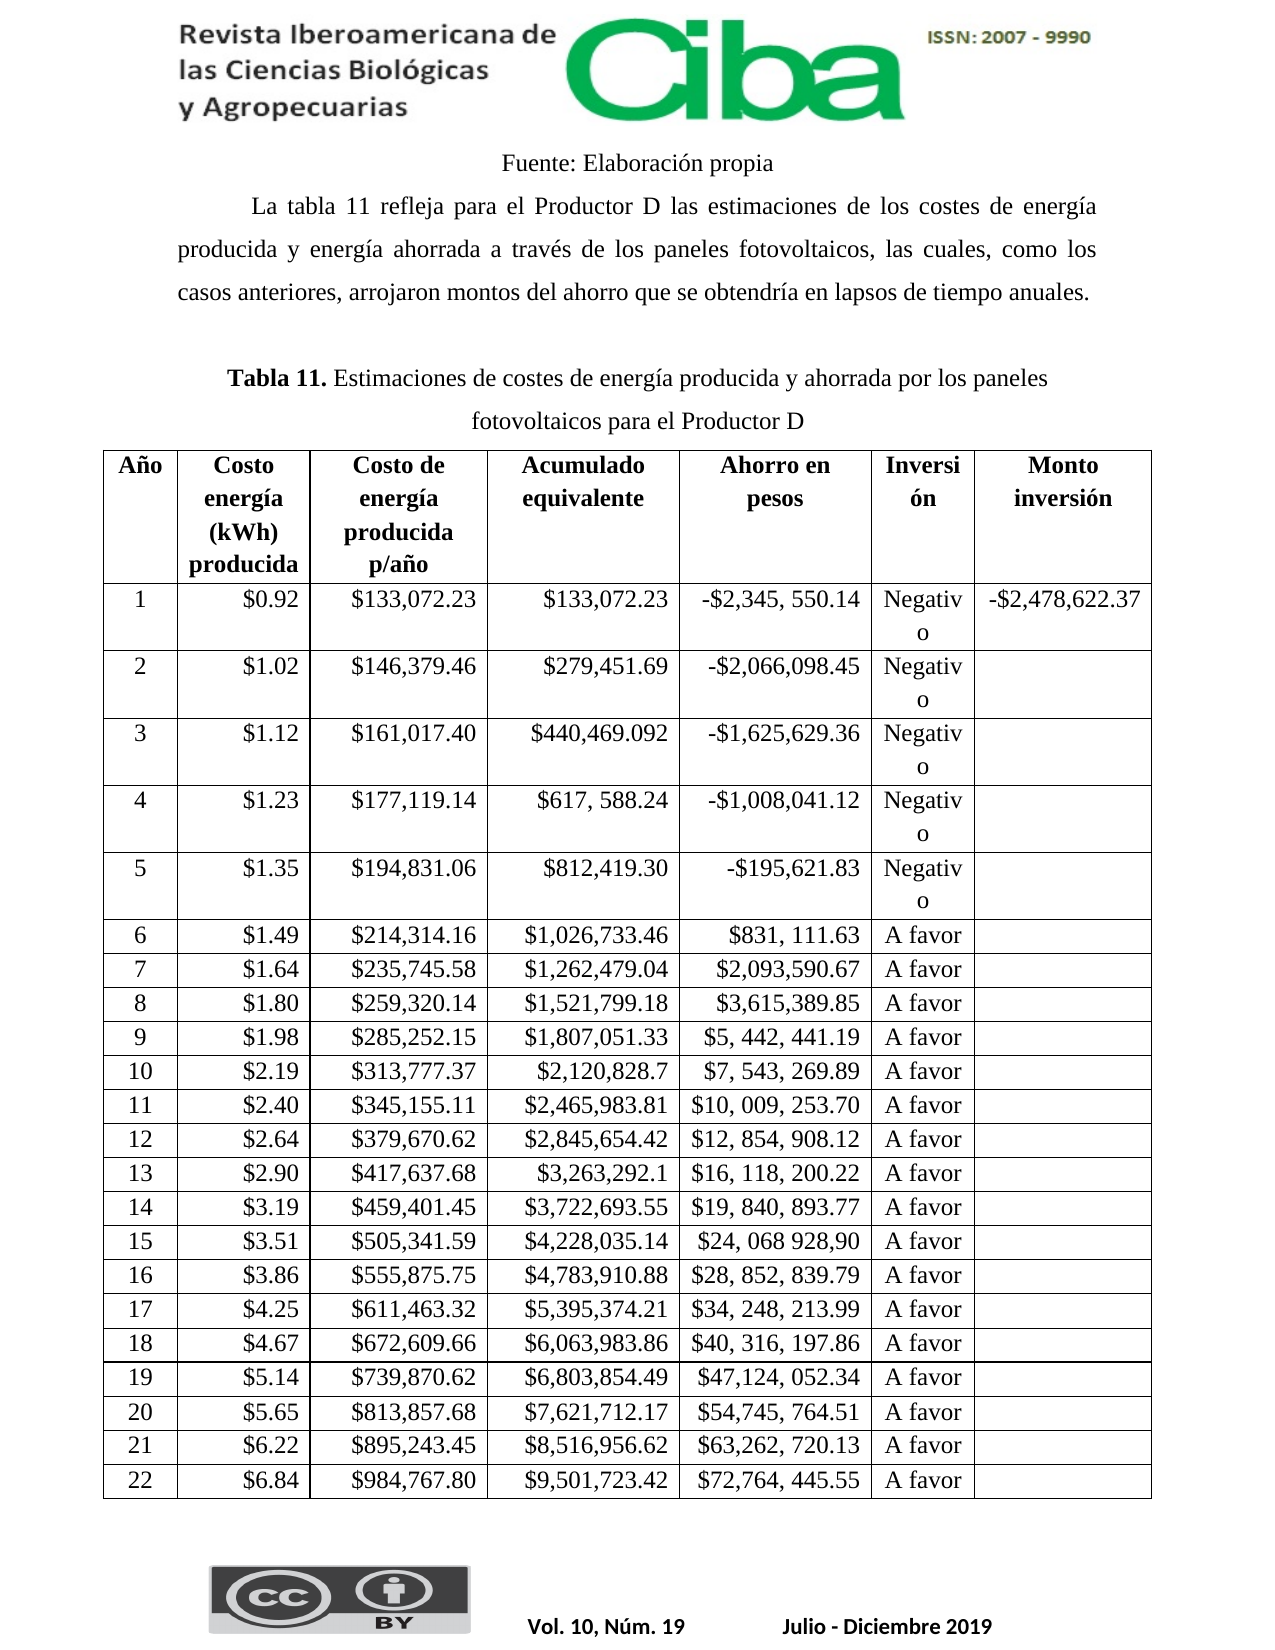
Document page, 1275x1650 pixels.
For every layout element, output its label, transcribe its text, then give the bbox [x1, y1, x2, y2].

table_cell 22 [104, 1465, 177, 1498]
table_cell $63,262, 720.13 [680, 1431, 871, 1464]
table_cell $133,072.23 [311, 584, 487, 650]
table_cell 18 [104, 1329, 177, 1361]
table_cell A favor [872, 1226, 974, 1259]
table_cell Negativo [872, 786, 974, 852]
table_cell $739,870.62 [311, 1363, 487, 1396]
table_cell $9,501,723.42 [488, 1465, 679, 1498]
table_header Año [104, 451, 177, 583]
table_cell [975, 1056, 1151, 1089]
table_cell $3.86 [178, 1260, 309, 1293]
table_cell $10, 009, 253.70 [680, 1090, 871, 1123]
table_cell Negativo [872, 651, 974, 717]
table_cell 16 [104, 1260, 177, 1293]
table_header Costo de energía producida p/año [311, 451, 487, 583]
table_cell 2 [104, 651, 177, 717]
table_cell $617, 588.24 [488, 786, 679, 852]
table_cell A favor [872, 1363, 974, 1396]
table_cell A favor [872, 1124, 974, 1157]
table_cell A favor [872, 1397, 974, 1429]
table_cell $72,764, 445.55 [680, 1465, 871, 1498]
table_cell $417,637.68 [311, 1158, 487, 1191]
table_cell A favor [872, 988, 974, 1021]
table_header Inversión [872, 451, 974, 583]
table_cell -$2,478,622.37 [975, 584, 1151, 650]
table_cell $440,469.092 [488, 719, 679, 784]
table_cell A favor [872, 1431, 974, 1464]
table_cell [975, 1090, 1151, 1123]
table_cell [975, 853, 1151, 919]
table_cell 4 [104, 786, 177, 852]
table_cell $24, 068 928,90 [680, 1226, 871, 1259]
table_cell A favor [872, 954, 974, 987]
picture [177, 14, 1098, 126]
table_cell $6.84 [178, 1465, 309, 1498]
table_cell A favor [872, 1022, 974, 1055]
table_cell 10 [104, 1056, 177, 1089]
table_cell [975, 954, 1151, 987]
table_cell [975, 1260, 1151, 1293]
table_cell [975, 719, 1151, 784]
table_cell $2,465,983.81 [488, 1090, 679, 1123]
table_cell A favor [872, 1090, 974, 1123]
table_cell $16, 118, 200.22 [680, 1158, 871, 1191]
table_cell $285,252.15 [311, 1022, 487, 1055]
table_cell $2.90 [178, 1158, 309, 1191]
table_cell $2,093,590.67 [680, 954, 871, 987]
table_cell $813,857.68 [311, 1397, 487, 1429]
table_cell $40, 316, 197.86 [680, 1329, 871, 1361]
table_cell $7, 543, 269.89 [680, 1056, 871, 1089]
table_cell [975, 920, 1151, 953]
table_cell $2,845,654.42 [488, 1124, 679, 1157]
table_cell $4.25 [178, 1294, 309, 1327]
table_cell -$1,008,041.12 [680, 786, 871, 852]
table_cell $54,745, 764.51 [680, 1397, 871, 1429]
table_cell $2.19 [178, 1056, 309, 1089]
table_cell $3,615,389.85 [680, 988, 871, 1021]
table_cell $6.22 [178, 1431, 309, 1464]
table_cell 12 [104, 1124, 177, 1157]
table_cell $1.23 [178, 786, 309, 852]
table_cell $1,026,733.46 [488, 920, 679, 953]
table_cell $5,395,374.21 [488, 1294, 679, 1327]
table_cell A favor [872, 920, 974, 953]
table_cell $3,722,693.55 [488, 1192, 679, 1225]
table_cell 11 [104, 1090, 177, 1123]
table_cell $611,463.32 [311, 1294, 487, 1327]
table_cell $47,124, 052.34 [680, 1363, 871, 1396]
table_cell $259,320.14 [311, 988, 487, 1021]
table_cell $177,119.14 [311, 786, 487, 852]
table_cell $28, 852, 839.79 [680, 1260, 871, 1293]
table_cell 21 [104, 1431, 177, 1464]
table_cell [975, 786, 1151, 852]
table_cell Negativo [872, 584, 974, 650]
table_cell -$1,625,629.36 [680, 719, 871, 784]
table_cell $2.40 [178, 1090, 309, 1123]
table_cell $1.64 [178, 954, 309, 987]
table_header Monto inversión [975, 451, 1151, 583]
table_cell $3.19 [178, 1192, 309, 1225]
table_cell 5 [104, 853, 177, 919]
table_cell $505,341.59 [311, 1226, 487, 1259]
table_cell A favor [872, 1465, 974, 1498]
table_cell A favor [872, 1158, 974, 1191]
table_cell $555,875.75 [311, 1260, 487, 1293]
table_cell Negativo [872, 719, 974, 784]
table_cell $1,807,051.33 [488, 1022, 679, 1055]
table_cell A favor [872, 1294, 974, 1327]
table_cell 20 [104, 1397, 177, 1429]
table_cell $831, 111.63 [680, 920, 871, 953]
table_cell $313,777.37 [311, 1056, 487, 1089]
table_header Ahorro en pesos [680, 451, 871, 583]
table_cell $6,063,983.86 [488, 1329, 679, 1361]
table_cell $279,451.69 [488, 651, 679, 717]
table_cell $345,155.11 [311, 1090, 487, 1123]
table_cell $3,263,292.1 [488, 1158, 679, 1191]
table_cell $0.92 [178, 584, 309, 650]
table_cell $5, 442, 441.19 [680, 1022, 871, 1055]
table_cell 7 [104, 954, 177, 987]
table_cell $133,072.23 [488, 584, 679, 650]
table_cell $5.65 [178, 1397, 309, 1429]
table_header Costo energía (kWh) producida [178, 451, 309, 583]
table_cell 17 [104, 1294, 177, 1327]
table_cell [975, 1363, 1151, 1396]
table_cell $214,314.16 [311, 920, 487, 953]
table_cell $379,670.62 [311, 1124, 487, 1157]
table_cell [975, 1192, 1151, 1225]
table_cell 3 [104, 719, 177, 784]
table_cell $1,262,479.04 [488, 954, 679, 987]
table_cell 8 [104, 988, 177, 1021]
table_cell Negativo [872, 853, 974, 919]
table_cell [975, 1397, 1151, 1429]
text La tabla 11 refleja para el Productor D las estimaciones de los costes de energía producida y energía ahorrada a través de los paneles fotovoltaicos, las cuales, como los casos anteriores, arrojaron montos del ahorro que se obtendría en lapsos de tiempo anuales. [177, 191, 1098, 306]
table_cell 14 [104, 1192, 177, 1225]
table_cell $984,767.80 [311, 1465, 487, 1498]
table_cell $2.64 [178, 1124, 309, 1157]
table_cell $1,521,799.18 [488, 988, 679, 1021]
table_cell 15 [104, 1226, 177, 1259]
table_cell [975, 1329, 1151, 1361]
table_cell $19, 840, 893.77 [680, 1192, 871, 1225]
table_cell $12, 854, 908.12 [680, 1124, 871, 1157]
table_cell -$2,345, 550.14 [680, 584, 871, 650]
table_cell $1.98 [178, 1022, 309, 1055]
table_cell $8,516,956.62 [488, 1431, 679, 1464]
table_cell A favor [872, 1329, 974, 1361]
table_cell $6,803,854.49 [488, 1363, 679, 1396]
table_cell $194,831.06 [311, 853, 487, 919]
table_cell $7,621,712.17 [488, 1397, 679, 1429]
text Tabla 11. Estimaciones de costes de energía producida y ahorrada por los paneles fotovoltaicos para el Productor D [177, 363, 1098, 435]
table_cell [975, 1294, 1151, 1327]
table_cell $895,243.45 [311, 1431, 487, 1464]
table_cell $161,017.40 [311, 719, 487, 784]
table_cell [975, 1465, 1151, 1498]
table_cell $1.02 [178, 651, 309, 717]
table_cell 9 [104, 1022, 177, 1055]
table_cell 1 [104, 584, 177, 650]
table_cell $812,419.30 [488, 853, 679, 919]
table_cell [975, 1158, 1151, 1191]
table_cell [975, 988, 1151, 1021]
table_cell $1.35 [178, 853, 309, 919]
table_cell A favor [872, 1260, 974, 1293]
table_cell A favor [872, 1056, 974, 1089]
table_cell $5.14 [178, 1363, 309, 1396]
table_header Acumulado equivalente [488, 451, 679, 583]
table_cell $4.67 [178, 1329, 309, 1361]
table_cell $4,783,910.88 [488, 1260, 679, 1293]
table_cell $1.12 [178, 719, 309, 784]
table_cell 19 [104, 1363, 177, 1396]
picture [208, 1565, 471, 1634]
table_cell 13 [104, 1158, 177, 1191]
table_cell $1.80 [178, 988, 309, 1021]
table_cell $4,228,035.14 [488, 1226, 679, 1259]
table_cell [975, 651, 1151, 717]
table_cell -$195,621.83 [680, 853, 871, 919]
table_cell $3.51 [178, 1226, 309, 1259]
text Fuente: Elaboración propia [177, 148, 1098, 176]
table_cell -$2,066,098.45 [680, 651, 871, 717]
table_cell $2,120,828.7 [488, 1056, 679, 1089]
table_cell $459,401.45 [311, 1192, 487, 1225]
table_cell [975, 1022, 1151, 1055]
table_cell $1.49 [178, 920, 309, 953]
table_cell $672,609.66 [311, 1329, 487, 1361]
table_cell $146,379.46 [311, 651, 487, 717]
table_cell [975, 1431, 1151, 1464]
table_cell A favor [872, 1192, 974, 1225]
table_cell $235,745.58 [311, 954, 487, 987]
table_cell $34, 248, 213.99 [680, 1294, 871, 1327]
table_cell [975, 1124, 1151, 1157]
table_cell [975, 1226, 1151, 1259]
table_cell 6 [104, 920, 177, 953]
